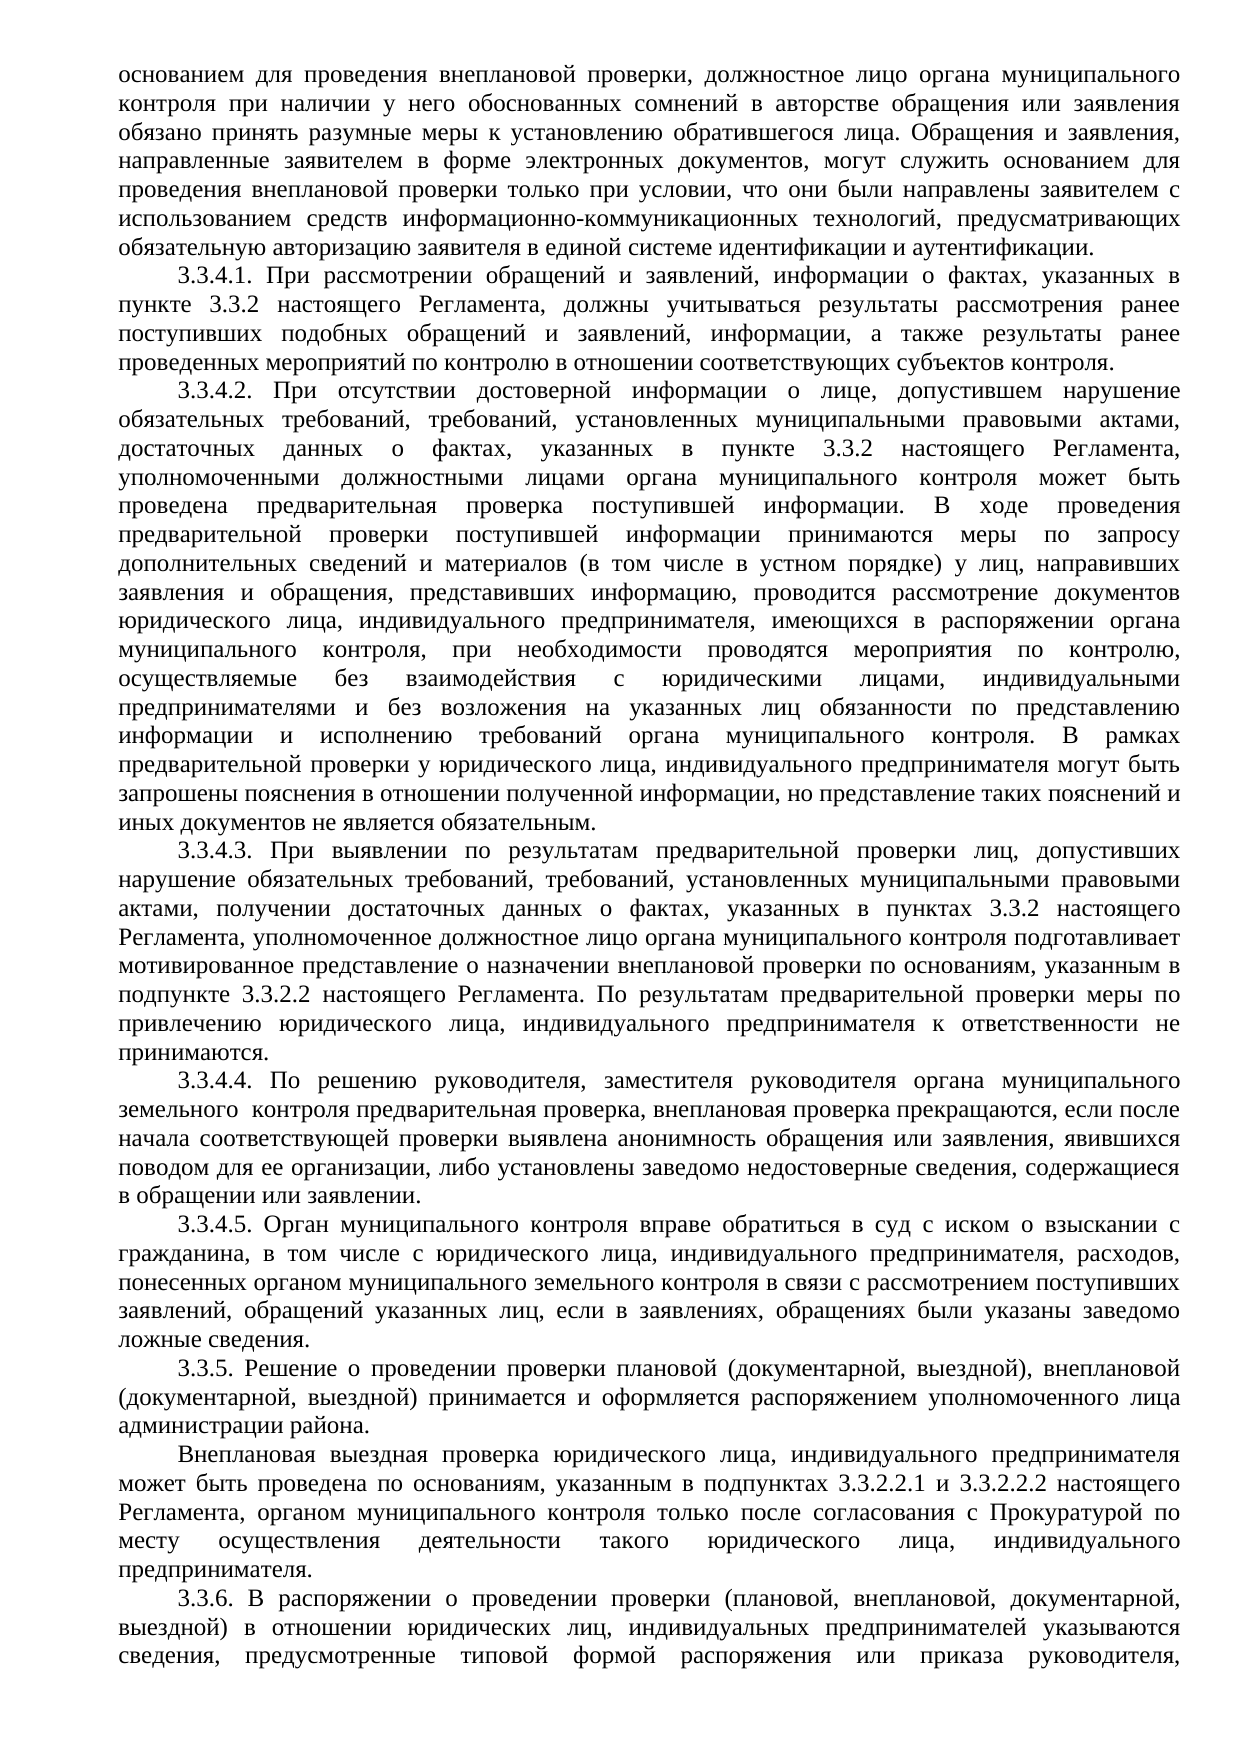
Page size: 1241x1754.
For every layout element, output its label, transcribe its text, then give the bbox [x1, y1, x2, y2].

text 3.3.4.3. При выявлении по результатам предварительной проверки лиц, допустивших нарушение обязательных требований, требований, установленных муниципальными правовыми актами, получении достаточных данных о фактах, указанных в пунктах 3.3.2 настоящего Регламента, уполномоченное должностное лицо органа муниципального контроля подготавливает мотивированное представление о назначении внеплановой проверки по основаниям, указанным в подпункте 3.3.2.2 настоящего Регламента. По результатам предварительной проверки меры по привлечению юридического лица, индивидуального предпринимателя к ответственности не принимаются. [118, 835, 1181, 1065]
text 3.3.4.2. При отсутствии достоверной информации о лице, допустившем нарушение обязательных требований, требований, установленных муниципальными правовыми актами, достаточных данных о фактах, указанных в пункте 3.3.2 настоящего Регламента, уполномоченными должностными лицами органа муниципального контроля может быть проведена предварительная проверка поступившей информации. В ходе проведения предварительной проверки поступившей информации принимаются меры по запросу дополнительных сведений и материалов (в том числе в устном порядке) у лиц, направивших заявления и обращения, представивших информацию, проводится рассмотрение документов юридического лица, индивидуального предпринимателя, имеющихся в распоряжении органа муниципального контроля, при необходимости проводятся мероприятия по контролю, осуществляемые без взаимодействия с юридическими лицами, индивидуальными предпринимателями и без возложения на указанных лиц обязанности по представлению информации и исполнению требований органа муниципального контроля. В рамках предварительной проверки у юридического лица, индивидуального предпринимателя могут быть запрошены пояснения в отношении полученной информации, но представление таких пояснений и иных документов не является обязательным. [118, 375, 1181, 835]
text 3.3.4.5. Орган муниципального контроля вправе обратиться в суд с иском о взыскании с гражданина, в том числе с юридического лица, индивидуального предпринимателя, расходов, понесенных органом муниципального земельного контроля в связи с рассмотрением поступивших заявлений, обращений указанных лиц, если в заявлениях, обращениях были указаны заведомо ложные сведения. [118, 1209, 1181, 1353]
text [118, 59, 1181, 260]
text 3.3.5. Решение о проведении проверки плановой (документарной, выездной), внеплановой (документарной, выездной) принимается и оформляется распоряжением уполномоченного лица администрации района. [118, 1353, 1181, 1439]
text Внеплановая выездная проверка юридического лица, индивидуального предпринимателя может быть проведена по основаниям, указанным в подпунктах 3.3.2.2.1 и 3.3.2.2.2 настоящего Регламента, органом муниципального контроля только после согласования с Прокуратурой по месту осуществления деятельности такого юридического лица, индивидуального предпринимателя. [118, 1439, 1181, 1583]
text 3.3.4.1. При рассмотрении обращений и заявлений, информации о фактах, указанных в пункте 3.3.2 настоящего Регламента, должны учитываться результаты рассмотрения ранее поступивших подобных обращений и заявлений, информации, а также результаты ранее проведенных мероприятий по контролю в отношении соответствующих субъектов контроля. [118, 260, 1181, 375]
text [118, 1583, 1181, 1669]
text 3.3.4.4. По решению руководителя, заместителя руководителя органа муниципального земельного контроля предварительная проверка, внеплановая проверка прекращаются, если после начала соответствующей проверки выявлена анонимность обращения или заявления, явившихся поводом для ее организации, либо установлены заведомо недостоверные сведения, содержащиеся в обращении или заявлении. [118, 1065, 1181, 1209]
